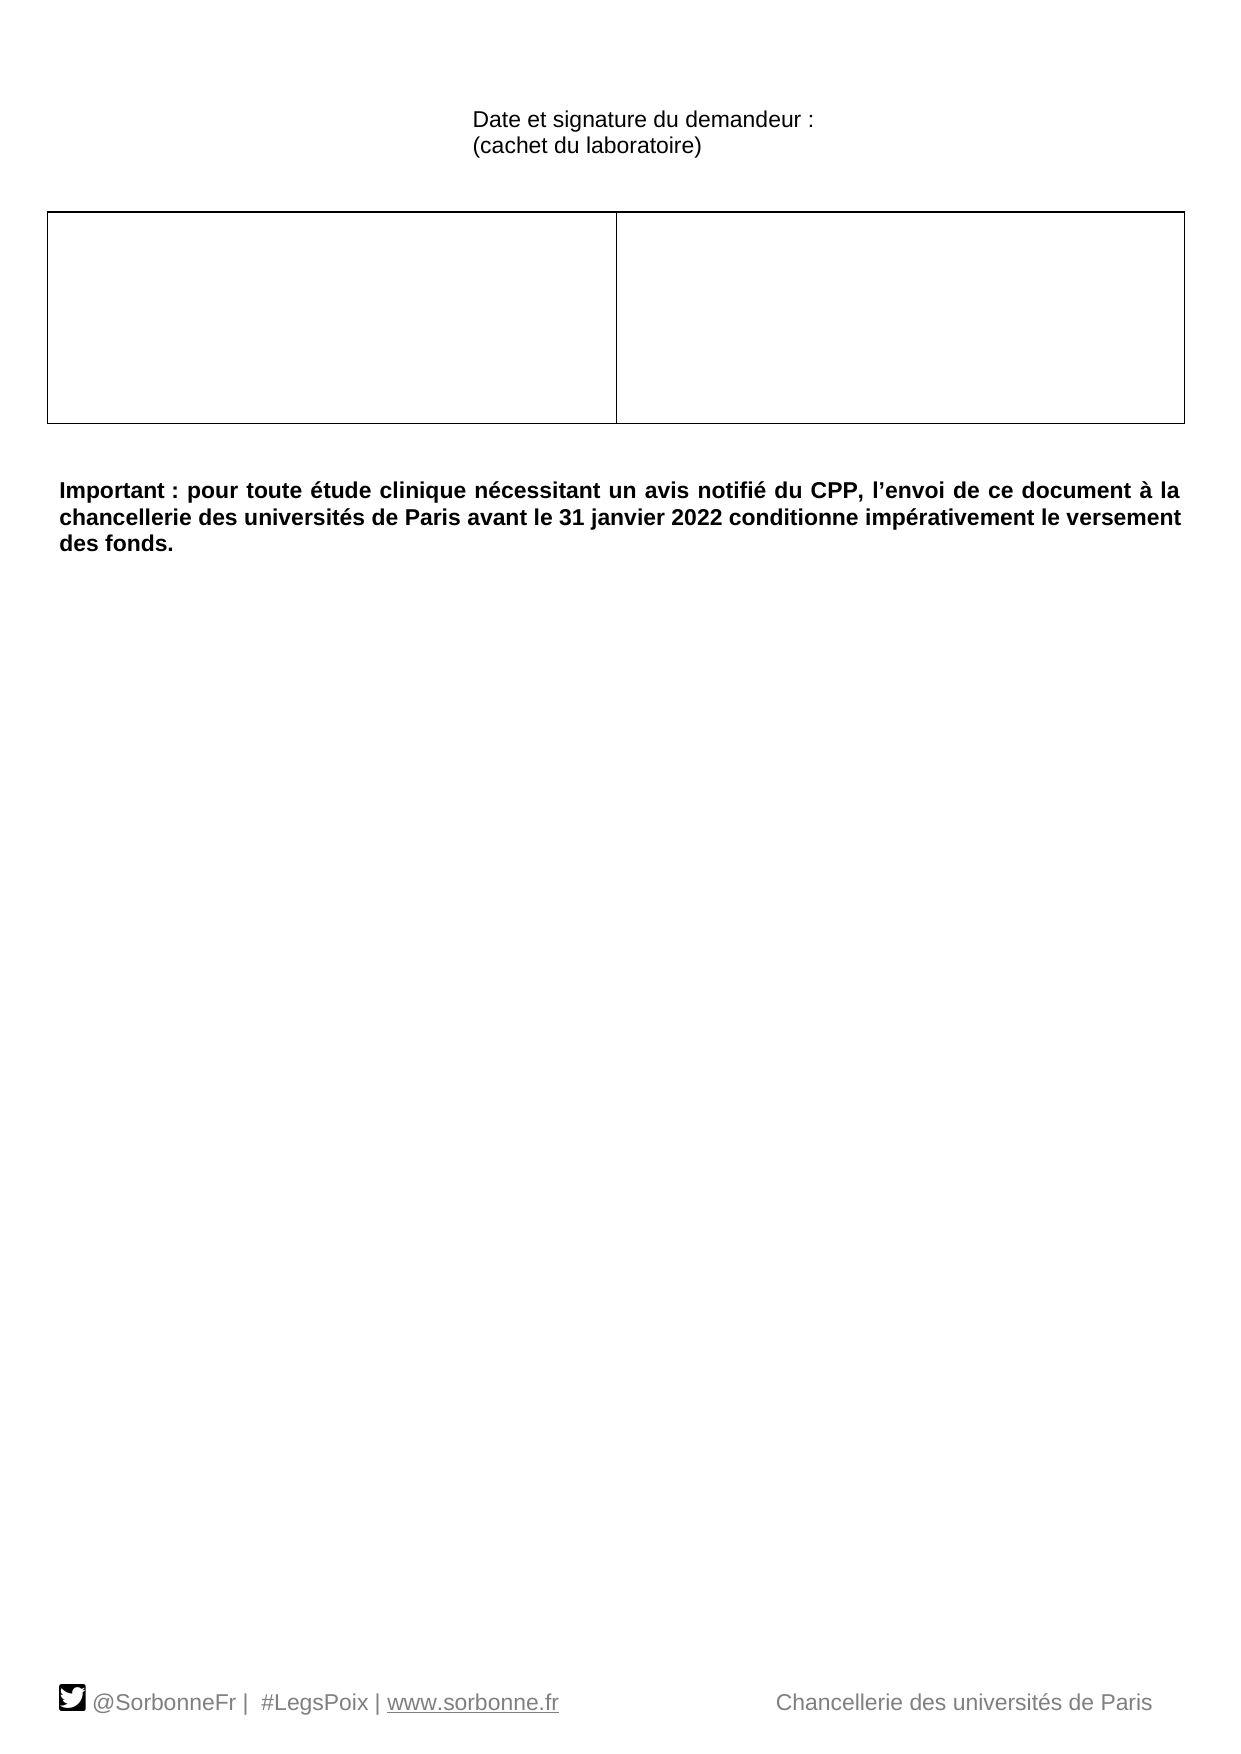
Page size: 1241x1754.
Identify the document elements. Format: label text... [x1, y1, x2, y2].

table_header [617, 213, 1184, 423]
text Important : pour toute étude clinique nécessitant un avis notifié du CPP, l’envoi de ce document à la chancellerie des universités de Paris avant le 31 janvier 2022 conditionne impérativement le versement des fonds. [59, 477, 1181, 556]
table_header [48, 213, 616, 423]
text Date et signature du demandeur : [59, 106, 1181, 132]
picture [59, 1684, 86, 1711]
text (cachet du laboratoire) [59, 132, 1181, 159]
